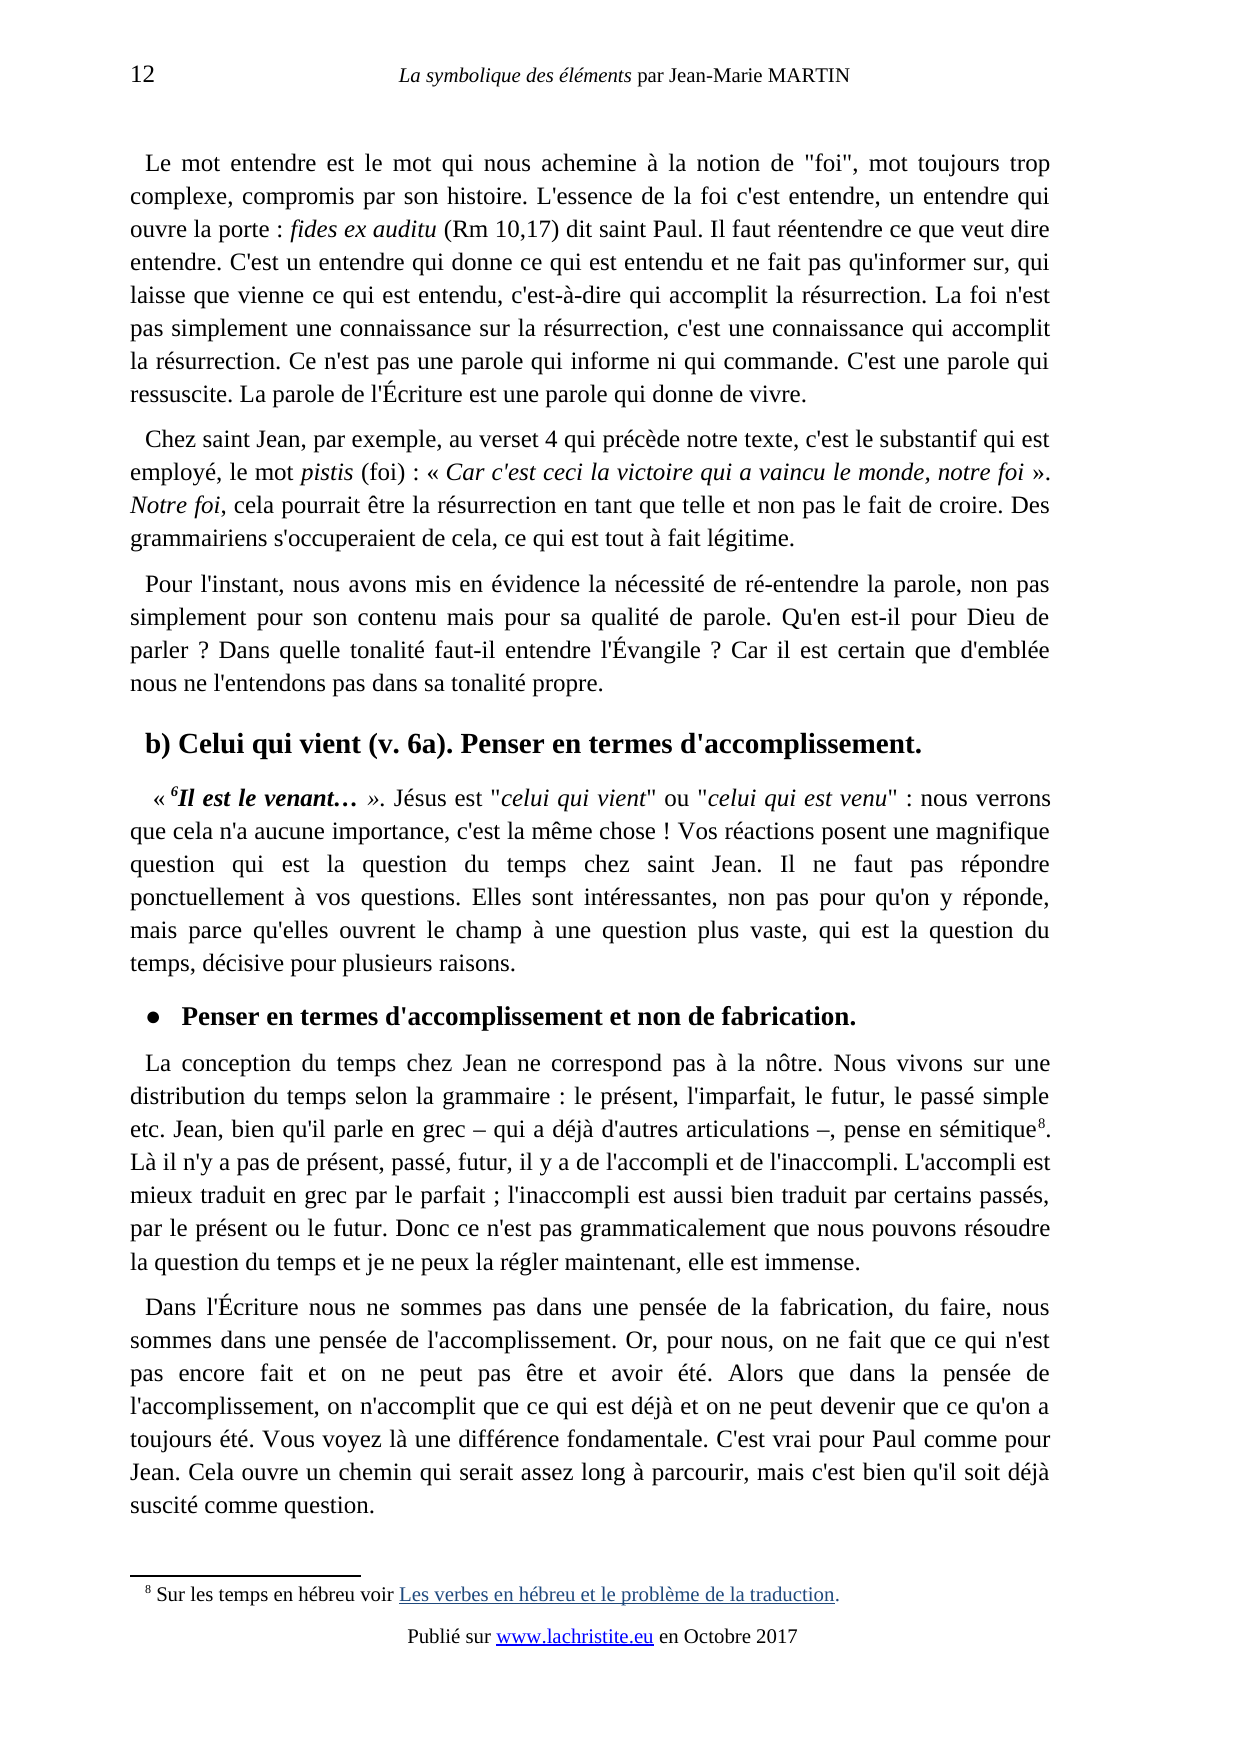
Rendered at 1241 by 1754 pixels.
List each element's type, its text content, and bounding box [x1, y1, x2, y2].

subtitle b) Celui qui vient (v. 6a). Penser en termes d'accomplissement. [130, 726, 1051, 759]
text Chez saint Jean, par exemple, au verset 4 qui précède notre texte, c'est le substantif qui est employé, le mot pistis (foi) : « Car c'est ceci la victoire qui a vaincu le monde, notre foi ». Notre foi, cela pourrait être la résurrection en tant que telle et non pas le fait de croire. Des grammairiens s'occuperaient de cela, ce qui est tout à fait légitime. [130, 424, 1051, 552]
text « 6Il est le venant… ». Jésus est "celui qui vient" ou "celui qui est venu" : nous verrons que cela n'a aucune importance, c'est la même chose ! Vos réactions posent une magnifique question qui est la question du temps chez saint Jean. Il ne faut pas répondre ponctuellement à vos questions. Elles sont intéressantes, non pas pour qu'on y réponde, mais parce qu'elles ouvrent le champ à une question plus vaste, qui est la question du temps, décisive pour plusieurs raisons. [130, 783, 1051, 977]
text Pour l'instant, nous avons mis en évidence la nécessité de ré-entendre la parole, non pas simplement pour son contenu mais pour sa qualité de parole. Qu'en est-il pour Dieu de parler ? Dans quelle tonalité faut-il entendre l'Évangile ? Car il est certain que d'emblée nous ne l'entendons pas dans sa tonalité propre. [130, 569, 1051, 697]
subtitle ● Penser en termes d'accomplissement et non de fabrication. [130, 1000, 1051, 1031]
text La conception du temps chez Jean ne correspond pas à la nôtre. Nous vivons sur une distribution du temps selon la grammaire : le présent, l'imparfait, le futur, le passé simple etc. Jean, bien qu'il parle en grec – qui a déjà d'autres articulations –, pense en sémitique. Là il n'y a pas de présent, passé, futur, il y a de l'accompli et de l'inaccompli. L'accompli est mieux traduit en grec par le parfait ; l'inaccompli est aussi bien traduit par certains passés, par le présent ou le futur. Donc ce n'est pas grammaticalement que nous pouvons résoudre la question du temps et je ne peux la régler maintenant, elle est immense. [130, 1048, 1051, 1275]
text Dans l'Écriture nous ne sommes pas dans une pensée de la fabrication, du faire, nous sommes dans une pensée de l'accomplissement. Or, pour nous, on ne fait que ce qui n'est pas encore fait et on ne peut pas être et avoir été. Alors que dans la pensée de l'accomplissement, on n'accomplit que ce qui est déjà et on ne peut devenir que ce qu'on a toujours été. Vous voyez là une différence fondamentale. C'est vrai pour Paul comme pour Jean. Cela ouvre un chemin qui serait assez long à parcourir, mais c'est bien qu'il soit déjà suscité comme question. [130, 1292, 1051, 1519]
text Le mot entendre est le mot qui nous achemine à la notion de "foi", mot toujours trop complexe, compromis par son histoire. L'essence de la foi c'est entendre, un entendre qui ouvre la porte : fides ex auditu (Rm 10,17) dit saint Paul. Il faut réentendre ce que veut dire entendre. C'est un entendre qui donne ce qui est entendu et ne fait pas qu'informer sur, qui laisse que vienne ce qui est entendu, c'est-à-dire qui accomplit la résurrection. La foi n'est pas simplement une connaissance sur la résurrection, c'est une connaissance qui accomplit la résurrection. Ce n'est pas une parole qui informe ni qui commande. C'est une parole qui ressuscite. La parole de l'Écriture est une parole qui donne de vivre. [130, 148, 1051, 408]
